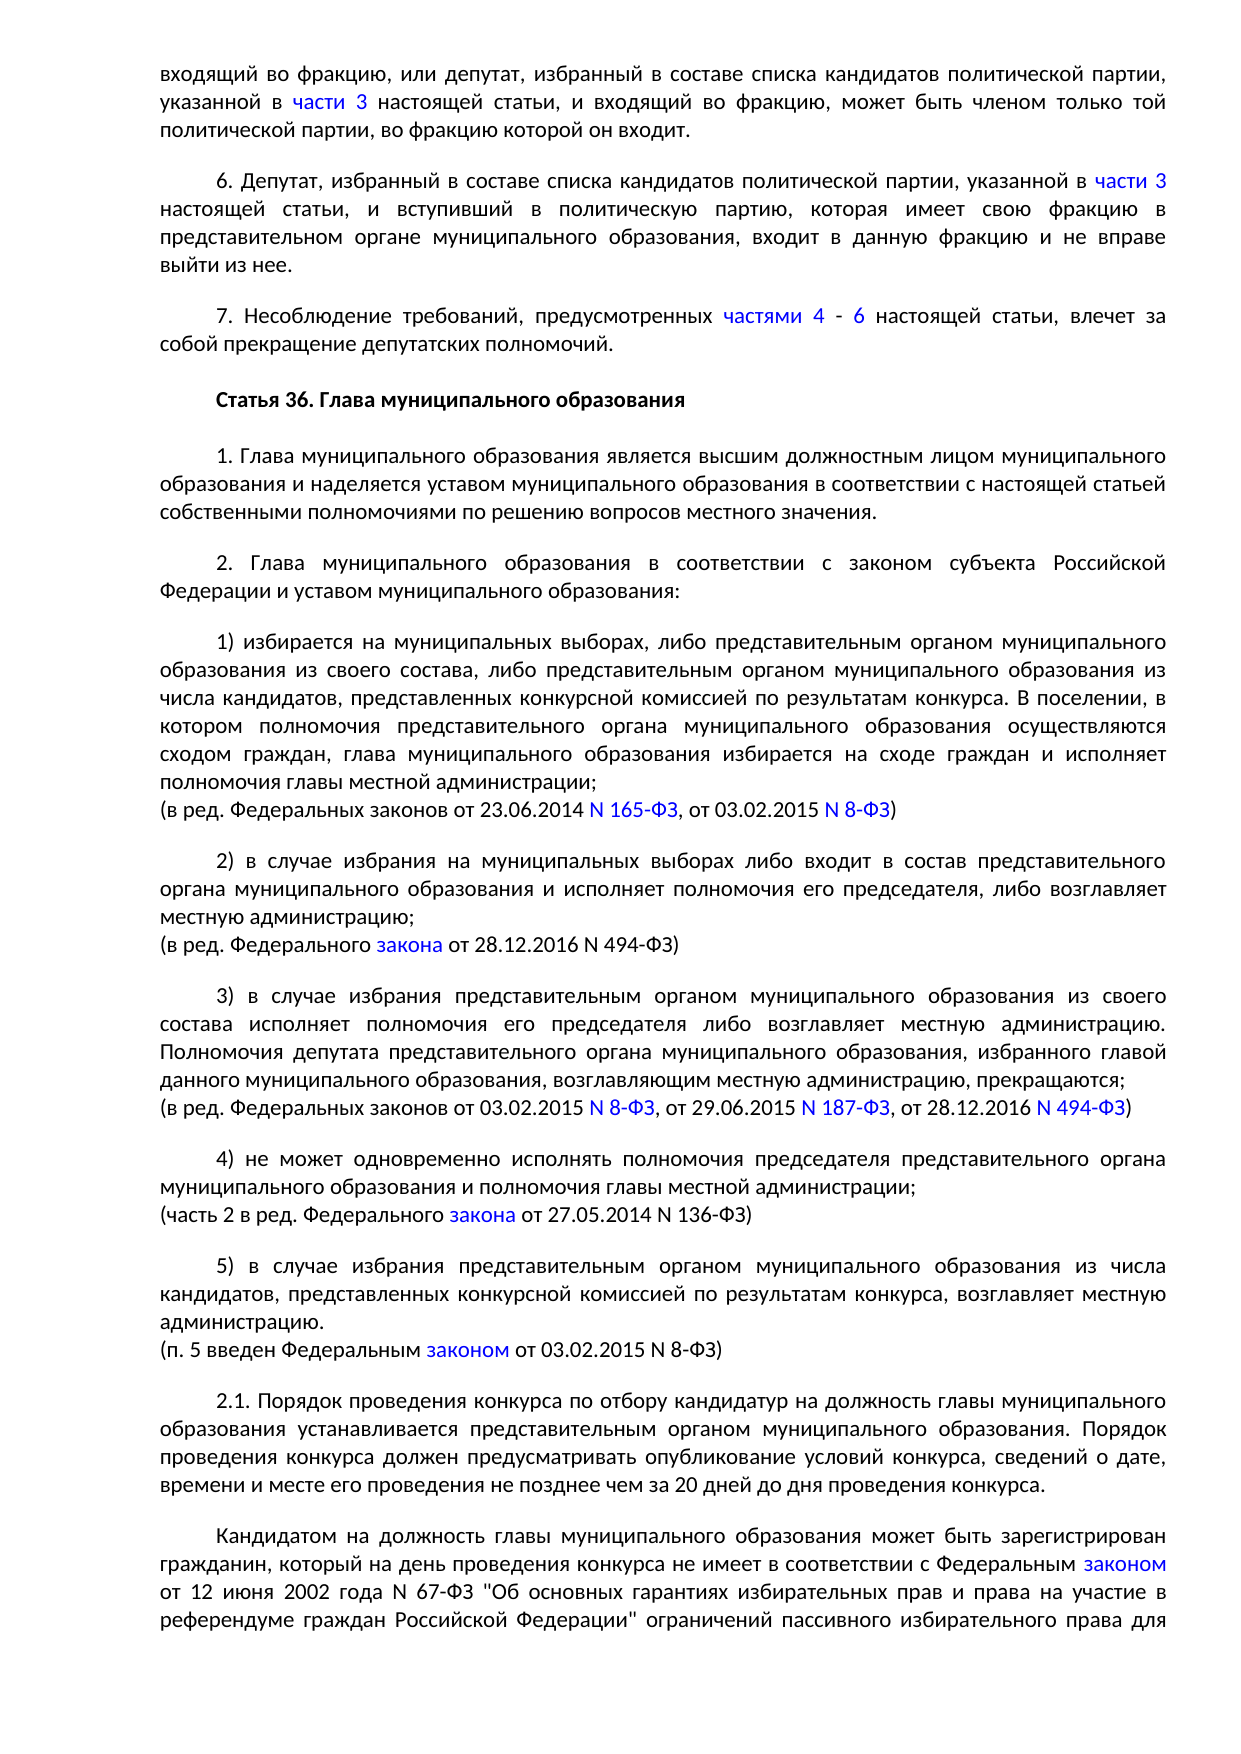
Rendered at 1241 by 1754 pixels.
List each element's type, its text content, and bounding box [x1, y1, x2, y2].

text (в ред. Федерального закона от 28.12.2016 N 494-ФЗ) [159, 930, 1167, 958]
text 5) в случае избрания представительным органом муниципального образования из числа кандидатов, представленных конкурсной комиссией по результатам конкурса, возглавляет местную администрацию. [159, 1251, 1167, 1335]
text 1) избирается на муниципальных выборах, либо представительным органом муниципального образования из своего состава, либо представительным органом муниципального образования из числа кандидатов, представленных конкурсной комиссией по результатам конкурса. В поселении, в котором полномочия представительного органа муниципального образования осуществляются сходом граждан, глава муниципального образования избирается на сходе граждан и исполняет полномочия главы местной администрации; [159, 627, 1167, 795]
text 2.1. Порядок проведения конкурса по отбору кандидатур на должность главы муниципального образования устанавливается представительным органом муниципального образования. Порядок проведения конкурса должен предусматривать опубликование условий конкурса, сведений о дате, времени и месте его проведения не позднее чем за 20 дней до дня проведения конкурса. [159, 1386, 1167, 1498]
text (в ред. Федеральных законов от 23.06.2014 N 165-ФЗ, от 03.02.2015 N 8-ФЗ) [159, 795, 1167, 823]
text 1. Глава муниципального образования является высшим должностным лицом муниципального образования и наделяется уставом муниципального образования в соответствии с настоящей статьей собственными полномочиями по решению вопросов местного значения. [159, 441, 1167, 525]
text 2. Глава муниципального образования в соответствии с законом субъекта Российской Федерации и уставом муниципального образования: [159, 548, 1167, 604]
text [159, 1521, 1167, 1633]
text (часть 2 в ред. Федерального закона от 27.05.2014 N 136-ФЗ) [159, 1200, 1167, 1228]
text (в ред. Федеральных законов от 03.02.2015 N 8-ФЗ, от 29.06.2015 N 187-ФЗ, от 28.12.2016 N 494-ФЗ) [159, 1093, 1167, 1121]
text 2) в случае избрания на муниципальных выборах либо входит в состав представительного органа муниципального образования и исполняет полномочия его председателя, либо возглавляет местную администрацию; [159, 846, 1167, 930]
title Статья 36. Глава муниципального образования [159, 385, 1167, 413]
text 3) в случае избрания представительным органом муниципального образования из своего состава исполняет полномочия его председателя либо возглавляет местную администрацию. Полномочия депутата представительного органа муниципального образования, избранного главой данного муниципального образования, возглавляющим местную администрацию, прекращаются; [159, 981, 1167, 1093]
text 7. Несоблюдение требований, предусмотренных частями 4 - 6 настоящей статьи, влечет за собой прекращение депутатских полномочий. [159, 301, 1167, 357]
text 6. Депутат, избранный в составе списка кандидатов политической партии, указанной в части 3 настоящей статьи, и вступивший в политическую партию, которая имеет свою фракцию в представительном органе муниципального образования, входит в данную фракцию и не вправе выйти из нее. [159, 166, 1167, 278]
text 4) не может одновременно исполнять полномочия председателя представительного органа муниципального образования и полномочия главы местной администрации; [159, 1144, 1167, 1200]
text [159, 59, 1167, 143]
text (п. 5 введен Федеральным законом от 03.02.2015 N 8-ФЗ) [159, 1335, 1167, 1363]
